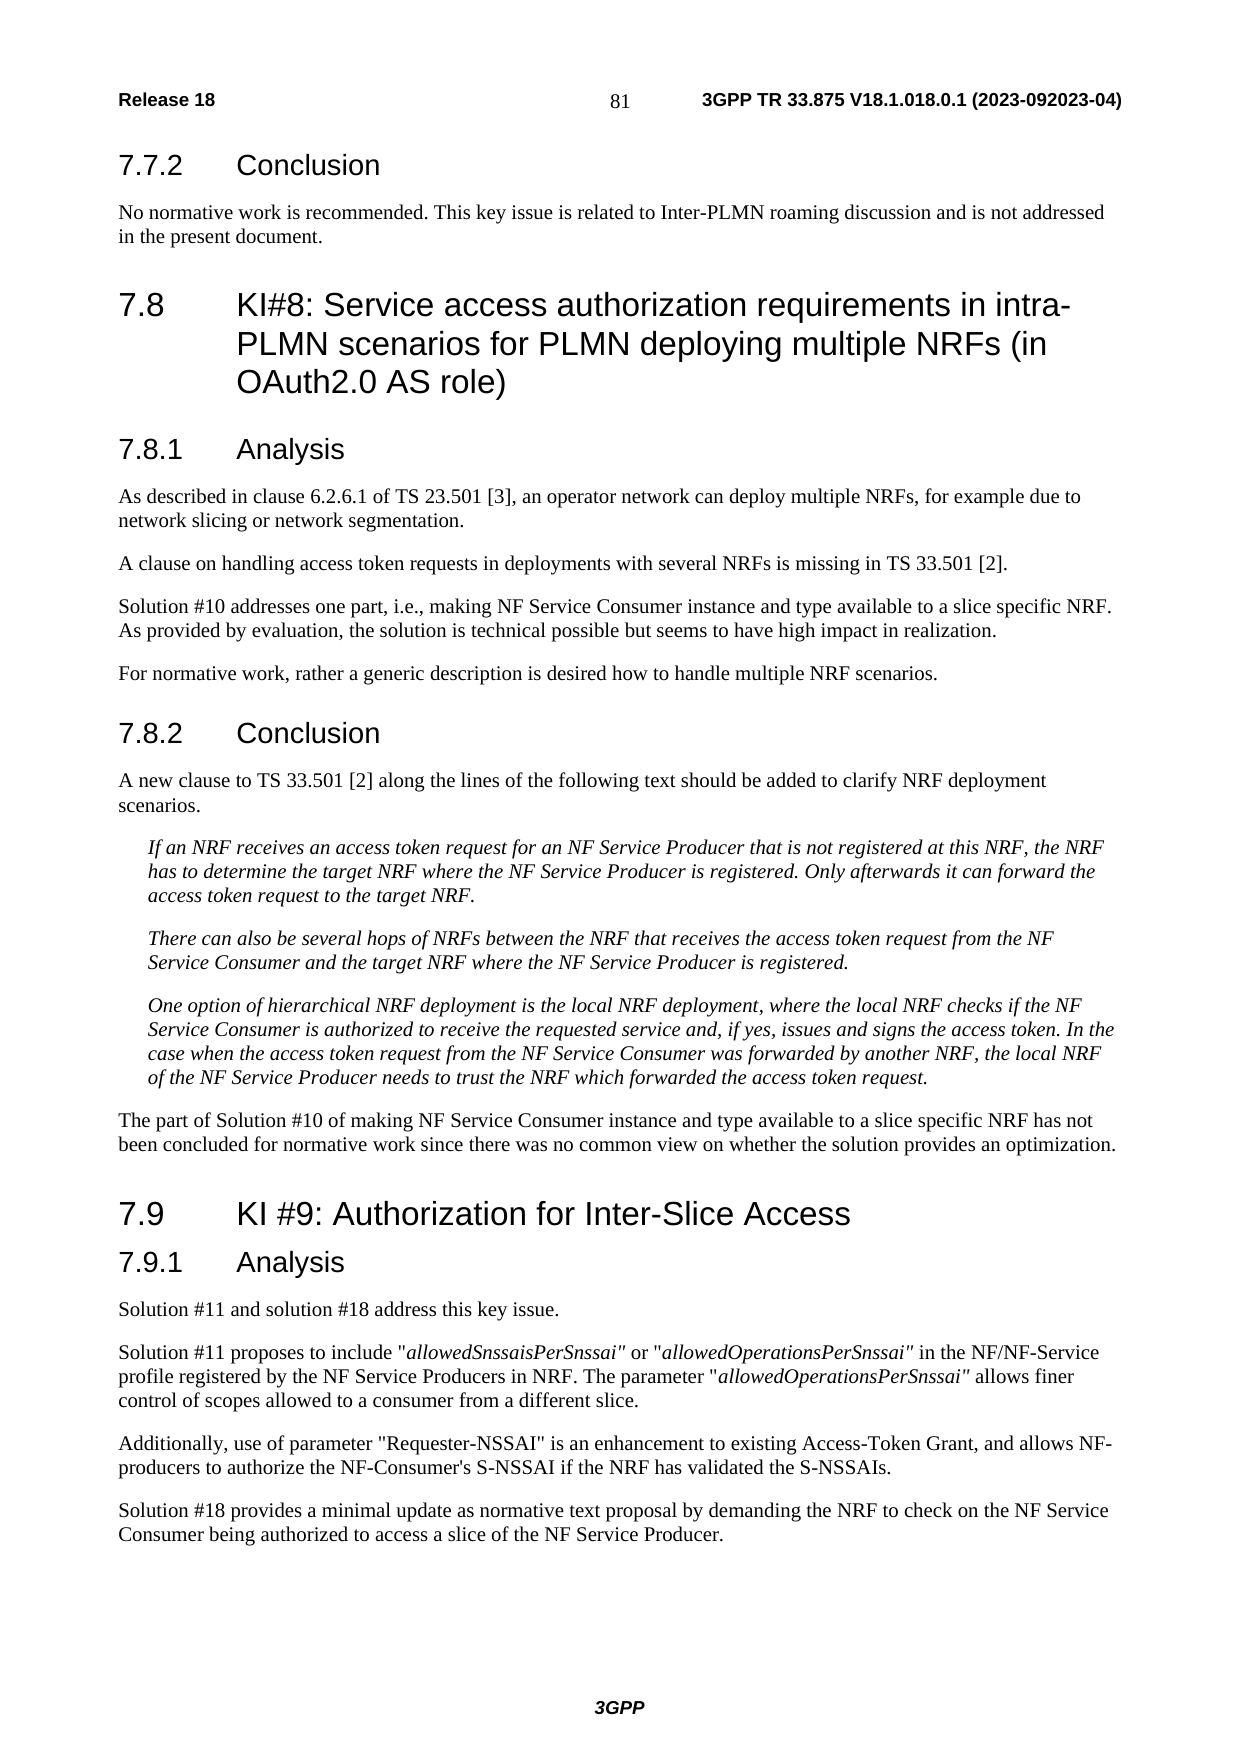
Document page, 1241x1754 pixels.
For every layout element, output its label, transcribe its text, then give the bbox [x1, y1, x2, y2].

text Additionally, use of parameter "Requester-NSSAI" is an enhancement to existing Access-Token Grant, and allows NF-producers to authorize the NF-Consumer's S-NSSAI if the NRF has validated the S-NSSAIs. [118, 1431, 1122, 1479]
subtitle 7.8 KI#8: Service access authorization requirements in intra-PLMN scenarios for PLMN deploying multiple NRFs (in OAuth2.0 AS role) [118, 285, 1122, 401]
text The part of Solution #10 of making NF Service Consumer instance and type available to a slice specific NRF has not been concluded for normative work since there was no common view on whether the solution provides an optimization. [118, 1108, 1122, 1156]
text A new clause to TS 33.501 [2] along the lines of the following text should be added to clarify NRF deployment scenarios. [118, 768, 1122, 817]
text As described in clause 6.2.6.1 of TS 23.501 [3], an operator network can deploy multiple NRFs, for example due to network slicing or network segmentation. [118, 484, 1122, 532]
subtitle 7.9 KI #9: Authorization for Inter-Slice Access [118, 1194, 1122, 1232]
text For normative work, rather a generic description is desired how to handle multiple NRF scenarios. [118, 661, 1122, 685]
subtitle 7.9.1 Analysis [118, 1245, 1122, 1278]
text A clause on handling access token requests in deployments with several NRFs is missing in TS 33.501 [2]. [118, 551, 1122, 575]
text If an NRF receives an access token request for an NF Service Producer that is not registered at this NRF, the NRF has to determine the target NRF where the NF Service Producer is registered. Only afterwards it can forward the access token request to the target NRF. [148, 835, 1122, 907]
text Solution #18 provides a minimal update as normative text proposal by demanding the NRF to check on the NF Service Consumer being authorized to access a slice of the NF Service Producer. [118, 1498, 1122, 1546]
text Solution #11 and solution #18 address this key issue. [118, 1297, 1122, 1321]
subtitle 7.8.2 Conclusion [118, 716, 1122, 750]
text One option of hierarchical NRF deployment is the local NRF deployment, where the local NRF checks if the NF Service Consumer is authorized to receive the requested service and, if yes, issues and signs the access token. In the case when the access token request from the NF Service Consumer was forwarded by another NRF, the local NRF of the NF Service Producer needs to trust the NRF which forwarded the access token request. [148, 993, 1122, 1089]
subtitle 7.7.2 Conclusion [118, 147, 1122, 181]
text No normative work is recommended. This key issue is related to Inter-PLMN roaming discussion and is not addressed in the present document. [118, 200, 1122, 248]
text Solution #10 addresses one part, i.e. making NF Service Consumer instance and type available to a slice specific NRF. As provided by evaluation, the solution is technical possible but seems to have high impact in realization. [118, 594, 1122, 642]
text There can also be several hops of NRFs between the NRF that receives the access token request from the NF Service Consumer and the target NRF where the NF Service Producer is registered. [148, 926, 1122, 974]
subtitle 7.8.1 Analysis [118, 432, 1122, 466]
text Solution #11 proposes to include "allowedSnssaisPerSnssai" or "allowedOperationsPerSnssai" in the NF/NF-Service profile registered by the NF Service Producers in NRF. The parameter "allowedOperationsPerSnssai" allows finer control of scopes allowed to a consumer from a different slice. [118, 1340, 1122, 1412]
